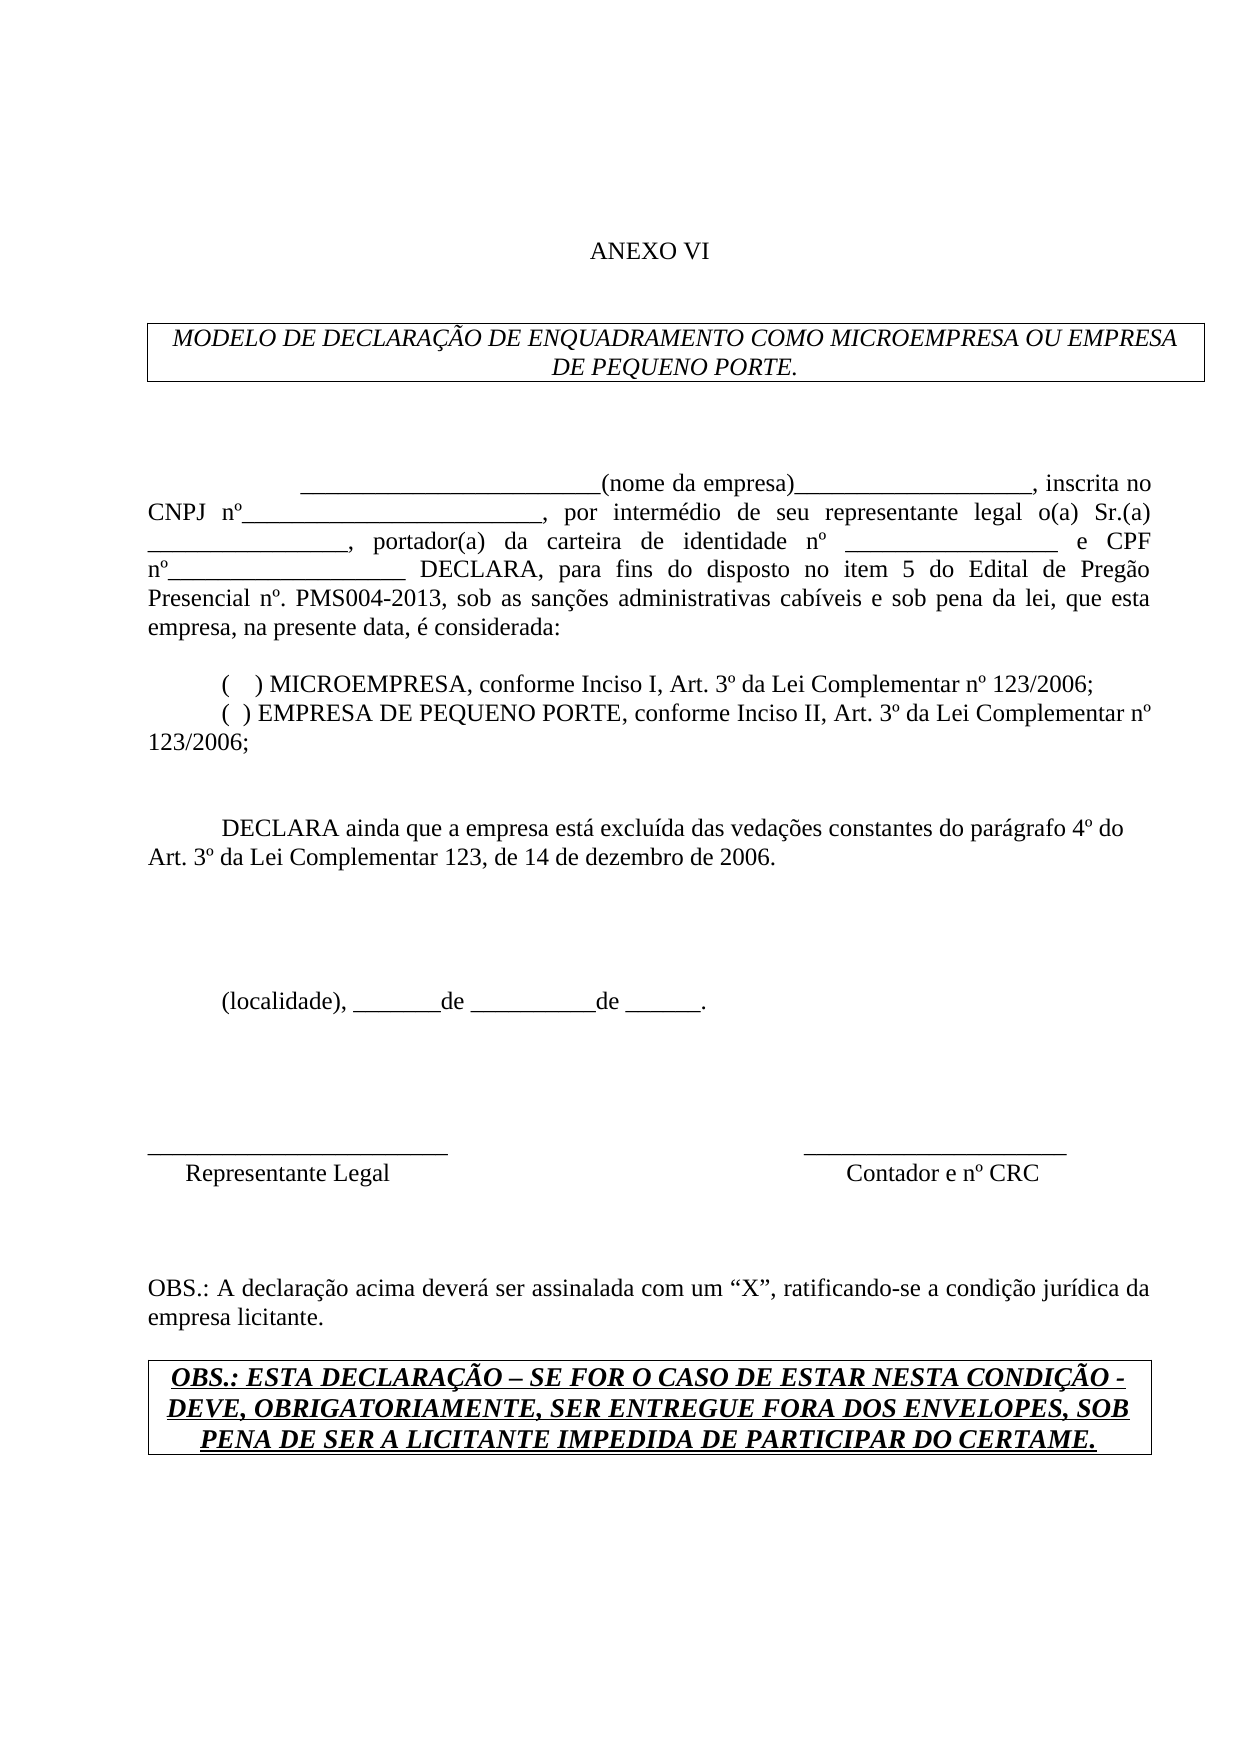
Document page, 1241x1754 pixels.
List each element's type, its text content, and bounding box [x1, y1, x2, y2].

text Representante Legal Contador e nº CRC [148, 1158, 1152, 1187]
text ________________________ _____________________ [148, 1129, 1152, 1158]
text OBS.: A declaração acima deverá ser assinalada com um “X”, ratificando-se a condição jurídica da empresa licitante. [148, 1273, 1152, 1331]
text ( ) MICROEMPRESA, conforme Inciso I, Art. 3º da Lei Complementar nº 123/2006; [148, 669, 1152, 698]
table_header MODELO DE DECLARAÇÃO DE ENQUADRAMENTO COMO MICROEMPRESA OU EMPRESA DE PEQUENO PORTE. [148, 324, 1204, 381]
text (localidade), _______de __________de ______. [148, 986, 1152, 1014]
text DECLARA ainda que a empresa está excluída das vedações constantes do parágrafo 4º do Art. 3º da Lei Complementar 123, de 14 de dezembro de 2006. [148, 813, 1152, 871]
text ( ) EMPRESA DE PEQUENO PORTE, conforme Inciso II, Art. 3º da Lei Complementar nº 123/2006; [148, 698, 1152, 756]
text ANEXO VI [148, 236, 1152, 265]
text ________________________(nome da empresa)___________________, inscrita no CNPJ nº________________________, por intermédio de seu representante legal o(a) Sr.(a) ________________, portador(a) da carteira de identidade nº _________________ e CPF nº___________________ DECLARA, para fins do disposto no item 5 do Edital de Pregão Presencial nº. PMS004-2013, sob as sanções administrativas cabíveis e sob pena da lei, que esta empresa, na presente data, é considerada: [148, 468, 1152, 641]
table_header OBS.: ESTA DECLARAÇÃO – SE FOR O CASO DE ESTAR NESTA CONDIÇÃO - DEVE, OBRIGATORIAMENTE, SER ENTREGUE FORA DOS ENVELOPES, SOB PENA DE SER A LICITANTE IMPEDIDA DE PARTICIPAR DO CERTAME. [149, 1361, 1151, 1454]
